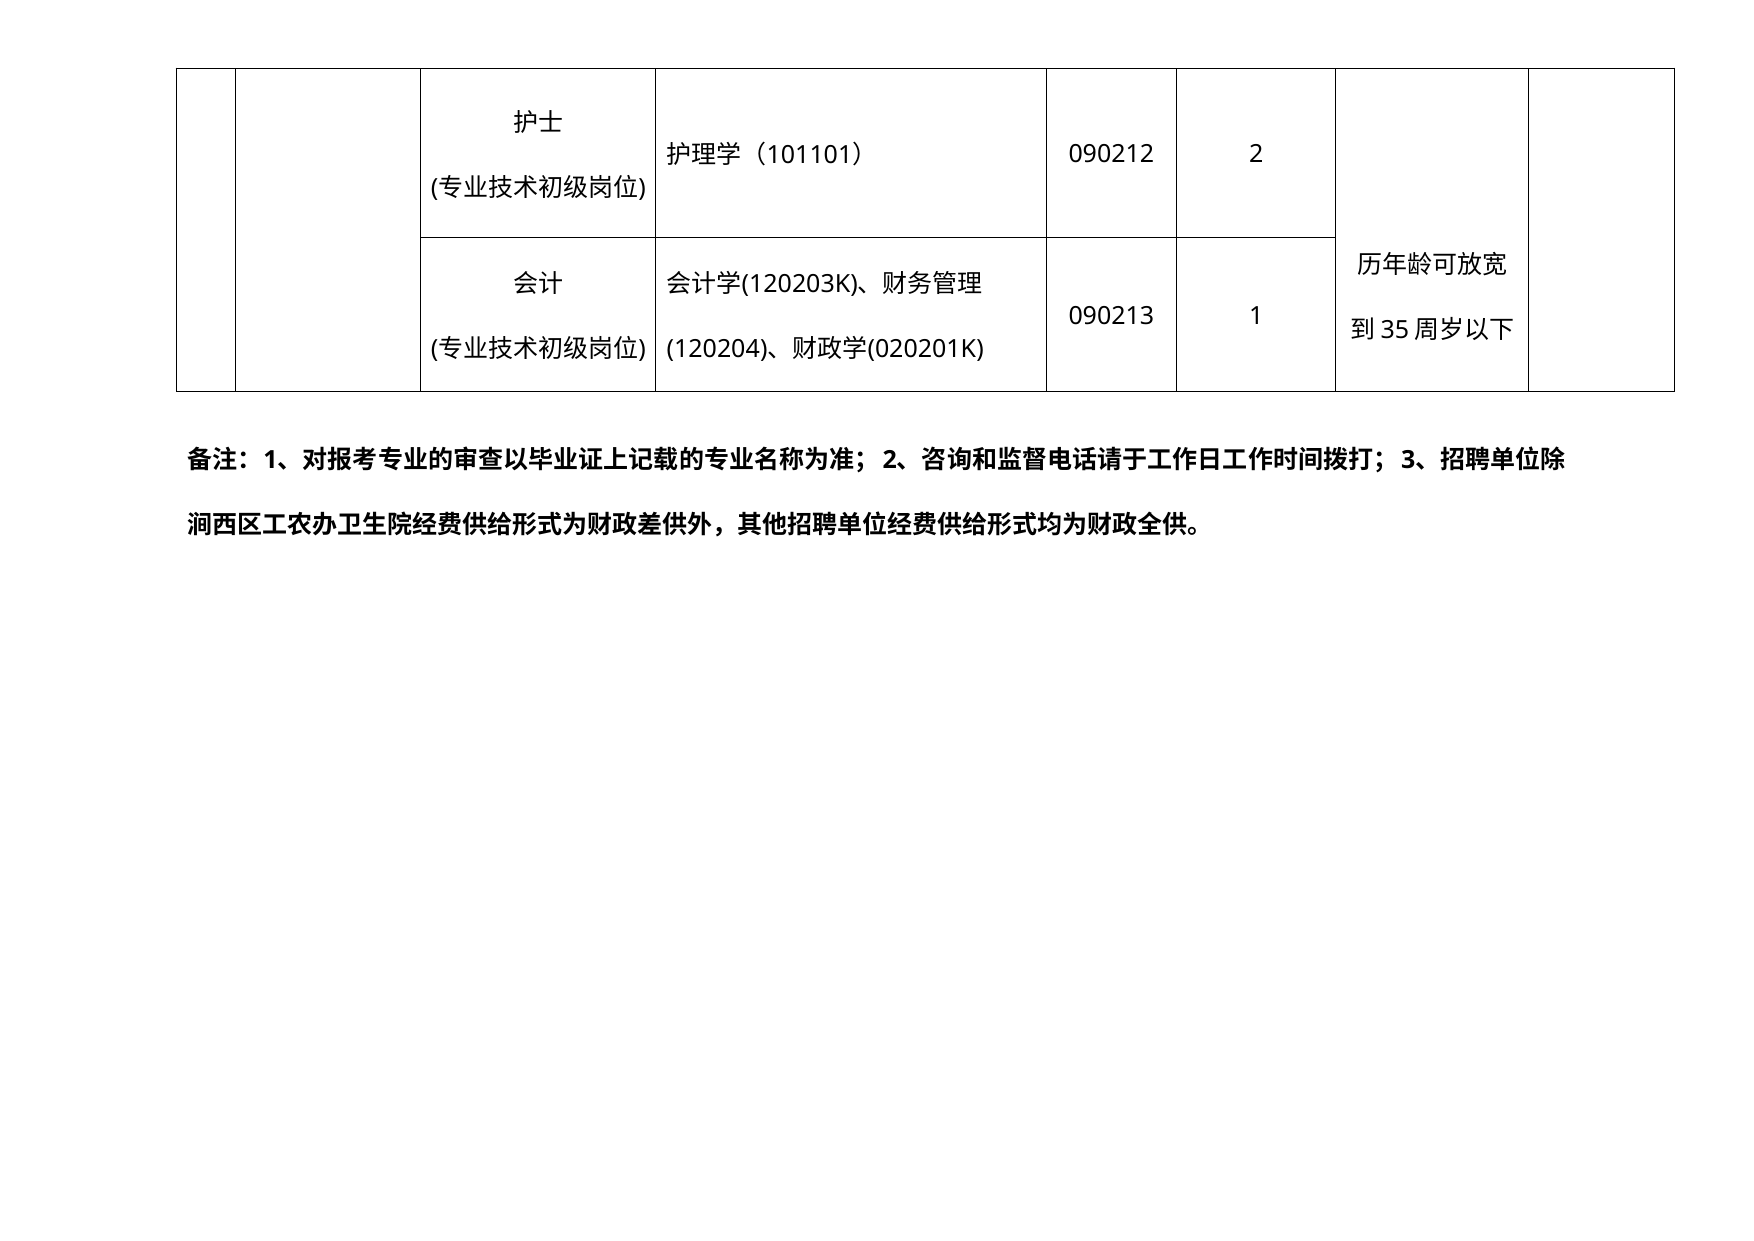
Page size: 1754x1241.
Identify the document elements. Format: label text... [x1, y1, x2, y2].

table_cell 会计 (专业技术初级岗位) [421, 238, 655, 391]
table_cell 2 [1177, 69, 1335, 237]
table_cell 1 [1177, 238, 1335, 391]
table_cell 090213 [1047, 238, 1176, 391]
table_cell 会计学(120203K)、财务管理(120204)、财政学(020201K) [656, 238, 1046, 391]
table_cell 护理学（101101） [656, 69, 1046, 237]
text 备注：1、对报考专业的审查以毕业证上记载的专业名称为准；2、咨询和监督电话请于工作日工作时间拨打；3、招聘单位除涧西区工农办卫生院经费供给形式为财政差供外，其他招聘单位经费供给形式均为财政全供。 [187, 425, 1566, 555]
table_cell 护士 (专业技术初级岗位) [421, 69, 655, 237]
table_cell 090212 [1047, 69, 1176, 237]
